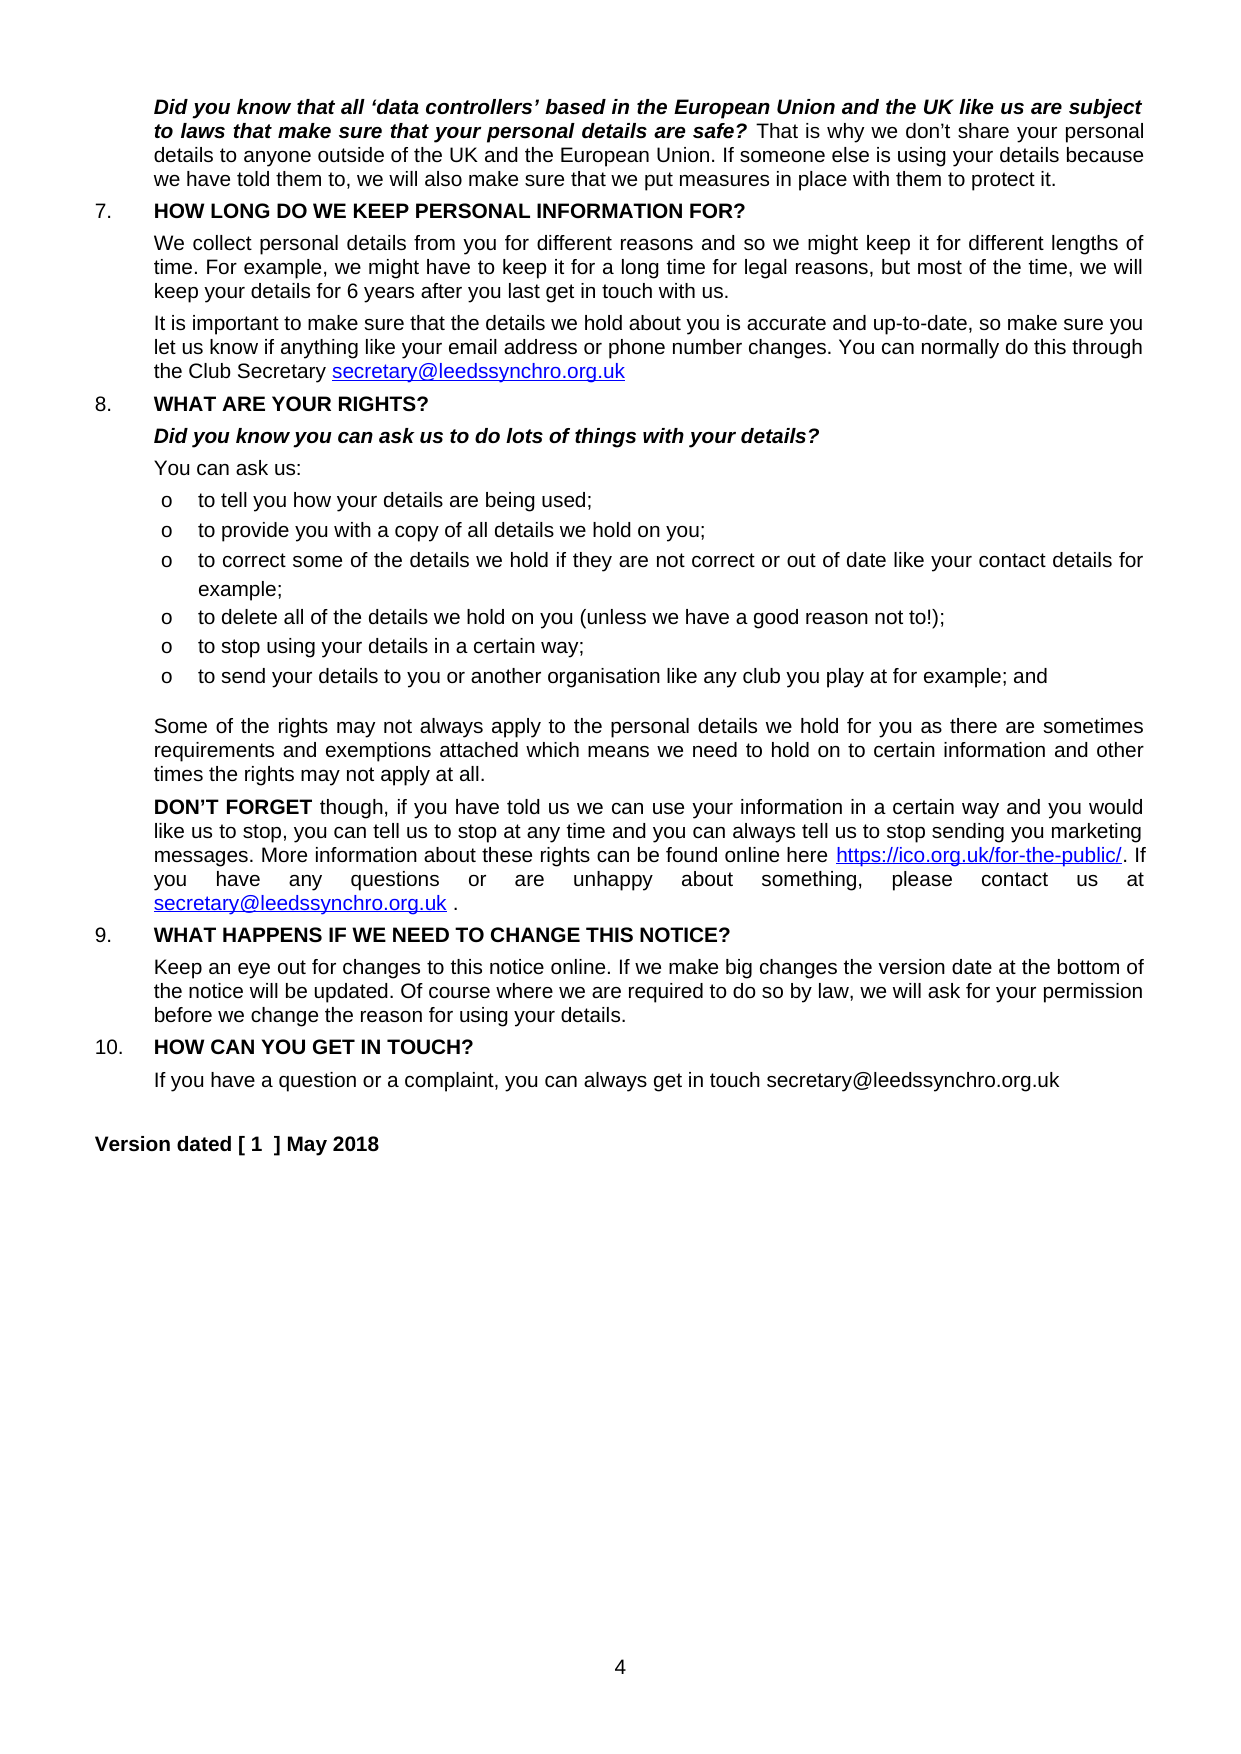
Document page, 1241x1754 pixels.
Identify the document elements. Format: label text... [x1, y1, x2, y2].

text Did you know you can ask us to do lots of things with your details? [153, 424, 1146, 448]
list WHAT HAPPENS IF WE NEED TO CHANGE THIS NOTICE? [94, 923, 1146, 947]
text We collect personal details from you for different reasons and so we might keep it for different lengths of time. For example, we might have to keep it for a long time for legal reasons, but most of the time, we will keep your details for 6 years after you last get in touch with us. [153, 231, 1146, 303]
list to provide you with a copy of all details we hold on you; [160, 518, 1146, 544]
text It is important to make sure that the details we hold about you is accurate and up-to-date, so make sure you let us know if anything like your email address or phone number changes. You can normally do this through the Club Secretary secretary@leedssynchro.org.uk [153, 311, 1146, 383]
list HOW CAN YOU GET IN TOUCH? [94, 1035, 1146, 1059]
list HOW LONG DO WE KEEP PERSONAL INFORMATION FOR? [94, 199, 1146, 223]
text If you have a question or a complaint, you can always get in touch secretary@leedssynchro.org.uk [153, 1067, 1146, 1091]
list to correct some of the details we hold if they are not correct or out of date like your contact details for example; [160, 548, 1146, 601]
text You can ask us: [153, 456, 1146, 480]
list to tell you how your details are being used; [160, 488, 1146, 514]
list to stop using your details in a certain way; [160, 634, 1146, 660]
text Keep an eye out for changes to this notice online. If we make big changes the version date at the bottom of the notice will be updated. Of course where we are required to do so by law, we will ask for your permission before we change the reason for using your details. [153, 955, 1146, 1027]
list WHAT ARE YOUR RIGHTS? [94, 391, 1146, 415]
list to delete all of the details we hold on you (unless we have a good reason not to!); [160, 604, 1146, 630]
text Some of the rights may not always apply to the personal details we hold for you as there are sometimes requirements and exemptions attached which means we need to hold on to certain information and other times the rights may not apply at all. [153, 714, 1146, 786]
list Version dated [ 1 ] May 2018 [94, 1132, 1146, 1156]
text DON’T FORGET though, if you have told us we can use your information in a certain way and you would like us to stop, you can tell us to stop at any time and you can always tell us to stop sending you marketing messages. More information about these rights can be found online here https://ico.org.uk/for-the-public/. If you have any questions or are unhappy about something, please contact us at secretary@leedssynchro.org.uk . [153, 794, 1146, 914]
list to send your details to you or another organisation like any club you play at for example; and [160, 664, 1146, 690]
text Did you know that all ‘data controllers’ based in the European Union and the UK like us are subject to laws that make sure that your personal details are safe? That is why we don’t share your personal details to anyone outside of the UK and the European Union. If someone else is using your details because we have told them to, we will also make sure that we put measures in place with them to protect it. [153, 94, 1146, 190]
